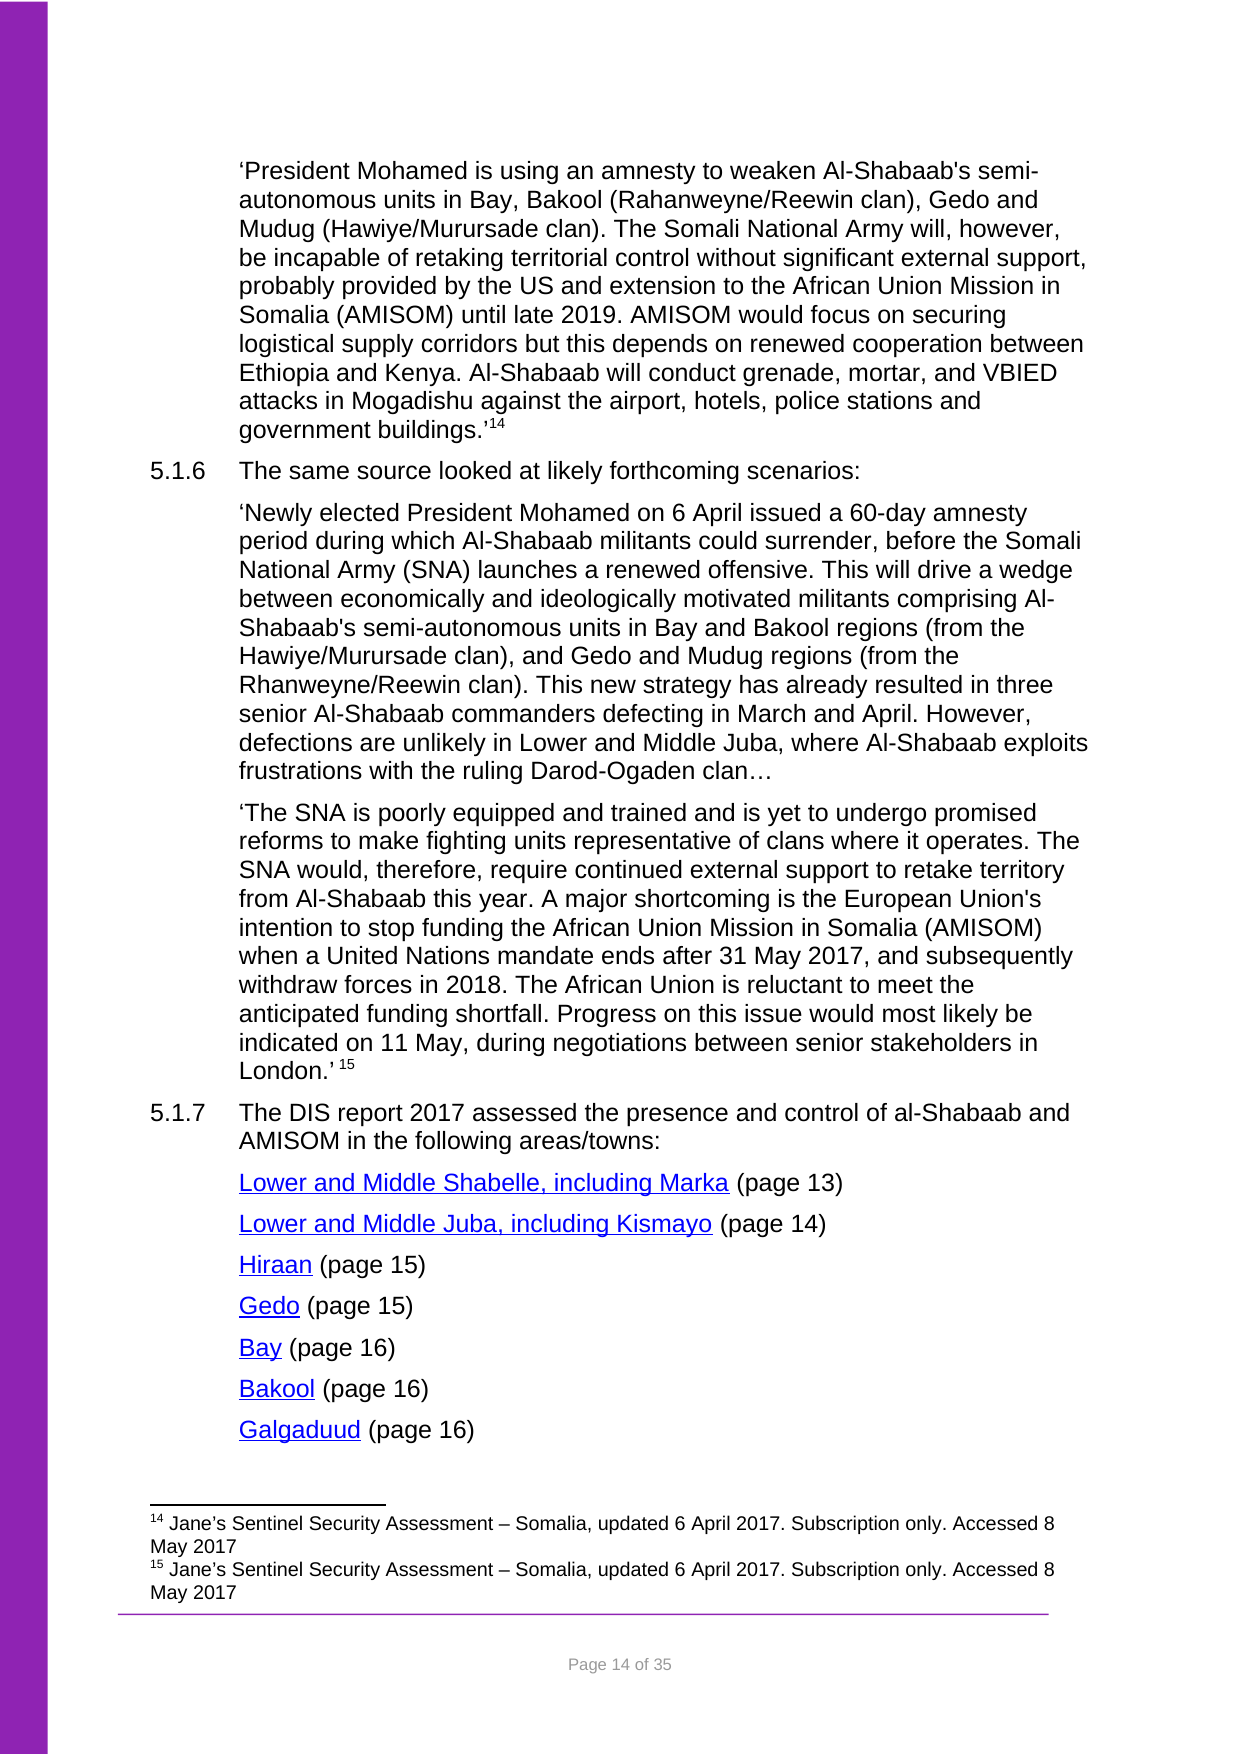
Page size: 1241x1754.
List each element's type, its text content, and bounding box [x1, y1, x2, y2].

list Gedo (page 15) [239, 1291, 1090, 1320]
list Galgaduud (page 16) [239, 1415, 1090, 1444]
list ‘The SNA is poorly equipped and trained and is yet to undergo promised reforms to make fighting units representative of clans where it operates. The SNA would, therefore, require continued external support to retake territory from Al-Shabaab this year. A major shortcoming is the European Union's intention to stop funding the African Union Mission in Somalia (AMISOM) when a United Nations mandate ends after 31 May 2017, and subsequently withdraw forces in 2018. The African Union is reluctant to meet the anticipated funding shortfall. Progress on this issue would most likely be indicated on 11 May, during negotiations between senior stakeholders in London.’ [239, 797, 1090, 1085]
list ‘President Mohamed is using an amnesty to weaken Al-Shabaab's semi-autonomous units in Bay, Bakool (Rahanweyne/Reewin clan), Gedo and Mudug (Hawiye/Murursade clan). The Somali National Army will, however, be incapable of retaking territorial control without significant external support, probably provided by the US and extension to the African Union Mission in Somalia (AMISOM) until late 2019. AMISOM would focus on securing logistical supply corridors but this depends on renewed cooperation between Ethiopia and Kenya. Al-Shabaab will conduct grenade, mortar, and VBIED attacks in Mogadishu against the airport, hotels, police stations and government buildings.’ [239, 156, 1090, 444]
list The DIS report 2017 assessed the presence and control of al-Shabaab and AMISOM in the following areas/towns: [150, 1097, 1090, 1155]
list The same source looked at likely forthcoming scenarios: [150, 456, 1090, 485]
list Bakool (page 16) [239, 1374, 1090, 1402]
list ‘Newly elected President Mohamed on 6 April issued a 60-day amnesty period during which Al-Shabaab militants could surrender, before the Somali National Army (SNA) launches a renewed offensive. This will drive a wedge between economically and ideologically motivated militants comprising Al-Shabaab's semi-autonomous units in Bay and Bakool regions (from the Hawiye/Murursade clan), and Gedo and Mudug regions (from the Rhanweyne/Reewin clan). This new strategy has already resulted in three senior Al-Shabaab commanders defecting in March and April. However, defections are unlikely in Lower and Middle Juba, where Al-Shabaab exploits frustrations with the ruling Darod-Ogaden clan… [239, 497, 1090, 785]
list Bay (page 16) [239, 1332, 1090, 1361]
list Lower and Middle Juba, including Kismayo (page 14) [239, 1209, 1090, 1237]
list Lower and Middle Shabelle, including Marka (page 13) [239, 1167, 1090, 1196]
list Hiraan (page 15) [239, 1250, 1090, 1279]
